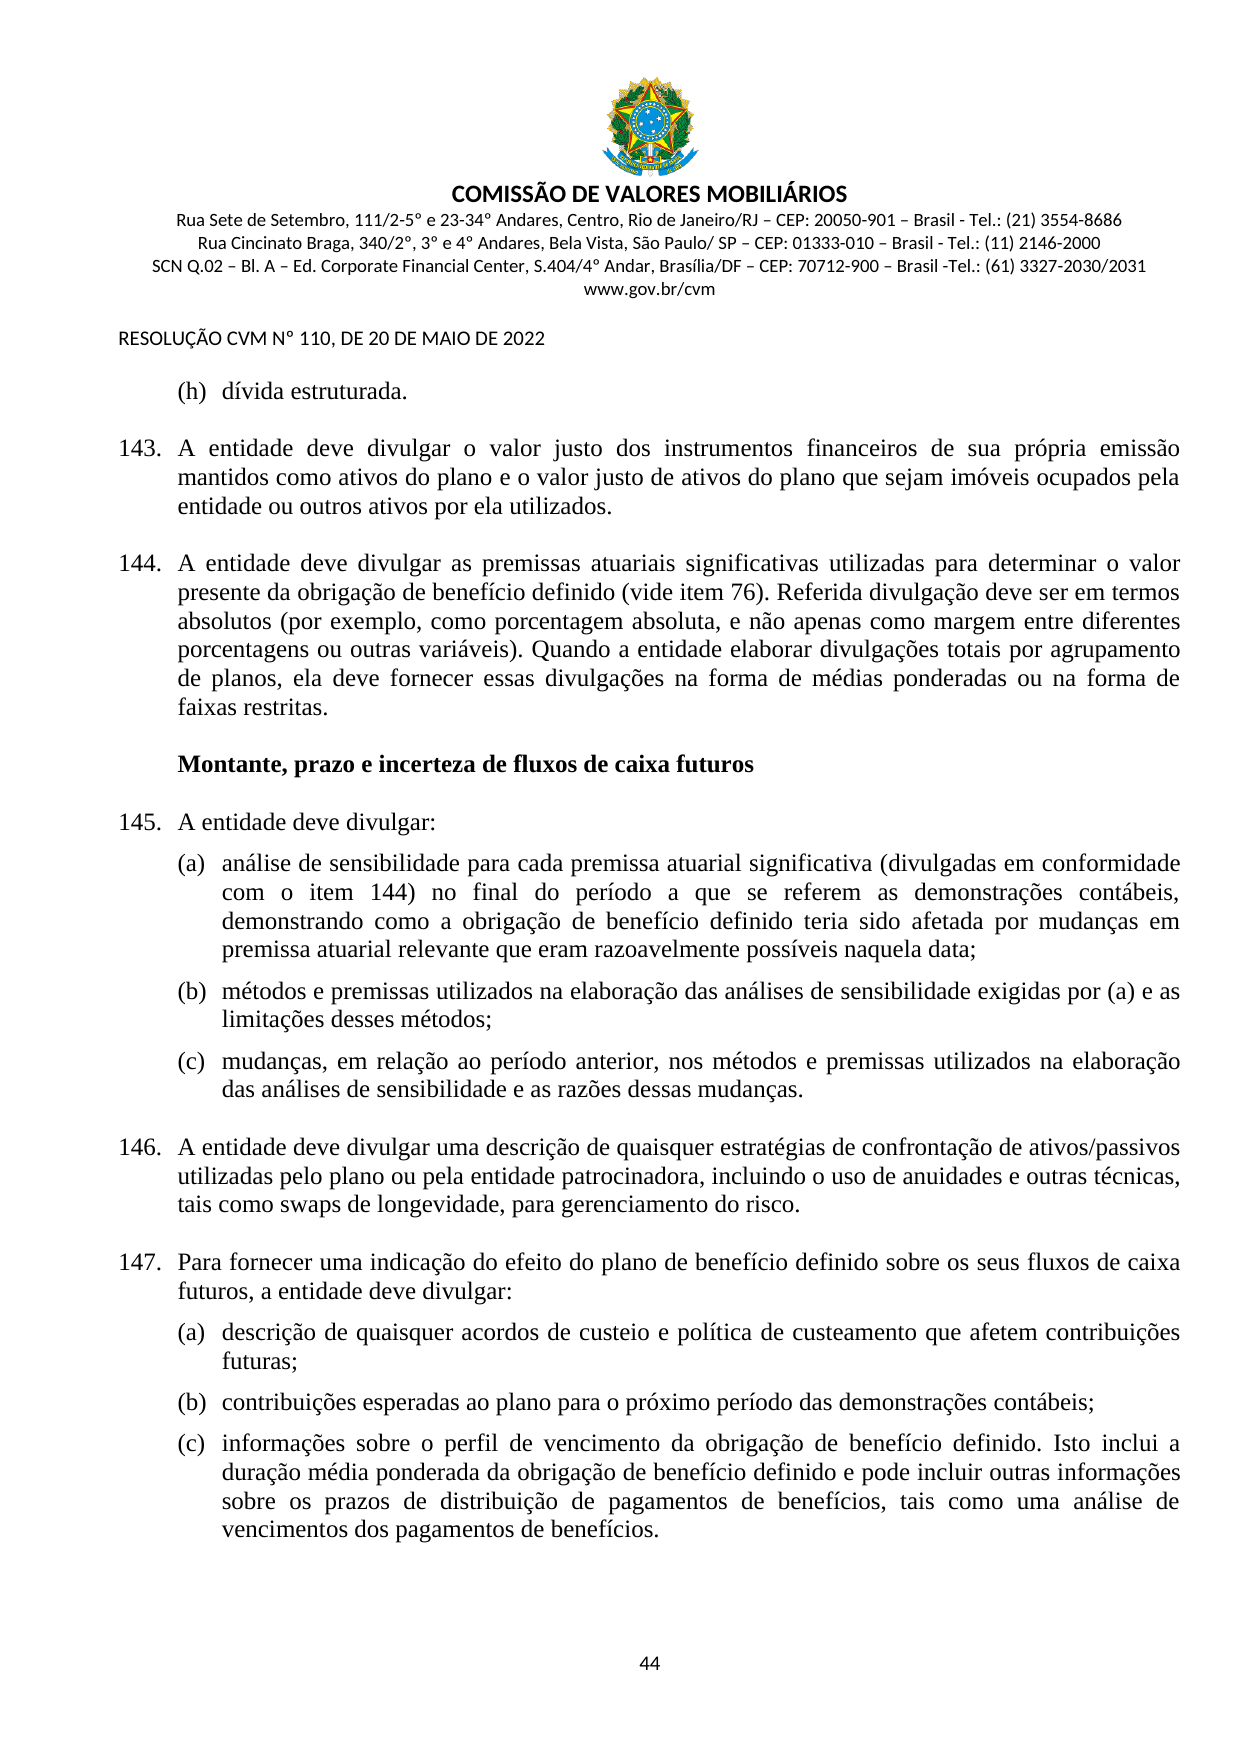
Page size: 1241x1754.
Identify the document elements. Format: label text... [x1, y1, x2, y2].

list métodos e premissas utilizados na elaboração das análises de sensibilidade exigidas por (a) e as limitações desses métodos; [177, 976, 1181, 1033]
list mudanças, em relação ao período anterior, nos métodos e premissas utilizados na elaboração das análises de sensibilidade e as razões dessas mudanças. [177, 1046, 1181, 1103]
text 145. A entidade deve divulgar: [118, 807, 1181, 836]
picture [598, 75, 702, 179]
text 146. A entidade deve divulgar uma descrição de quaisquer estratégias de confrontação de ativos/passivos utilizadas pelo plano ou pela entidade patrocinadora, incluindo o uso de anuidades e outras técnicas, tais como swaps de longevidade, para gerenciamento do risco. [118, 1132, 1181, 1218]
list dívida estruturada. [177, 376, 1181, 404]
list descrição de quaisquer acordos de custeio e política de custeamento que afetem contribuições futuras; [177, 1317, 1181, 1374]
text 147. Para fornecer uma indicação do efeito do plano de benefício definido sobre os seus fluxos de caixa futuros, a entidade deve divulgar: [118, 1247, 1181, 1304]
list contribuições esperadas ao plano para o próximo período das demonstrações contábeis; [177, 1387, 1181, 1416]
text 143. A entidade deve divulgar o valor justo dos instrumentos financeiros de sua própria emissão mantidos como ativos do plano e o valor justo de ativos do plano que sejam imóveis ocupados pela entidade ou outros ativos por ela utilizados. [118, 433, 1181, 519]
list informações sobre o perfil de vencimento da obrigação de benefício definido. Isto inclui a duração média ponderada da obrigação de benefício definido e pode incluir outras informações sobre os prazos de distribuição de pagamentos de benefícios, tais como uma análise de vencimentos dos pagamentos de benefícios. [177, 1428, 1181, 1543]
text 144. A entidade deve divulgar as premissas atuariais significativas utilizadas para determinar o valor presente da obrigação de benefício definido (vide item 76). Referida divulgação deve ser em termos absolutos (por exemplo, como porcentagem absoluta, e não apenas como margem entre diferentes porcentagens ou outras variáveis). Quando a entidade elaborar divulgações totais por agrupamento de planos, ela deve fornecer essas divulgações na forma de médias ponderadas ou na forma de faixas restritas. [118, 548, 1181, 721]
list análise de sensibilidade para cada premissa atuarial significativa (divulgadas em conformidade com o item 144) no final do período a que se referem as demonstrações contábeis, demonstrando como a obrigação de benefício definido teria sido afetada por mudanças em premissa atuarial relevante que eram razoavelmente possíveis naquela data; [177, 848, 1181, 963]
text Montante, prazo e incerteza de fluxos de caixa futuros [118, 749, 1181, 778]
